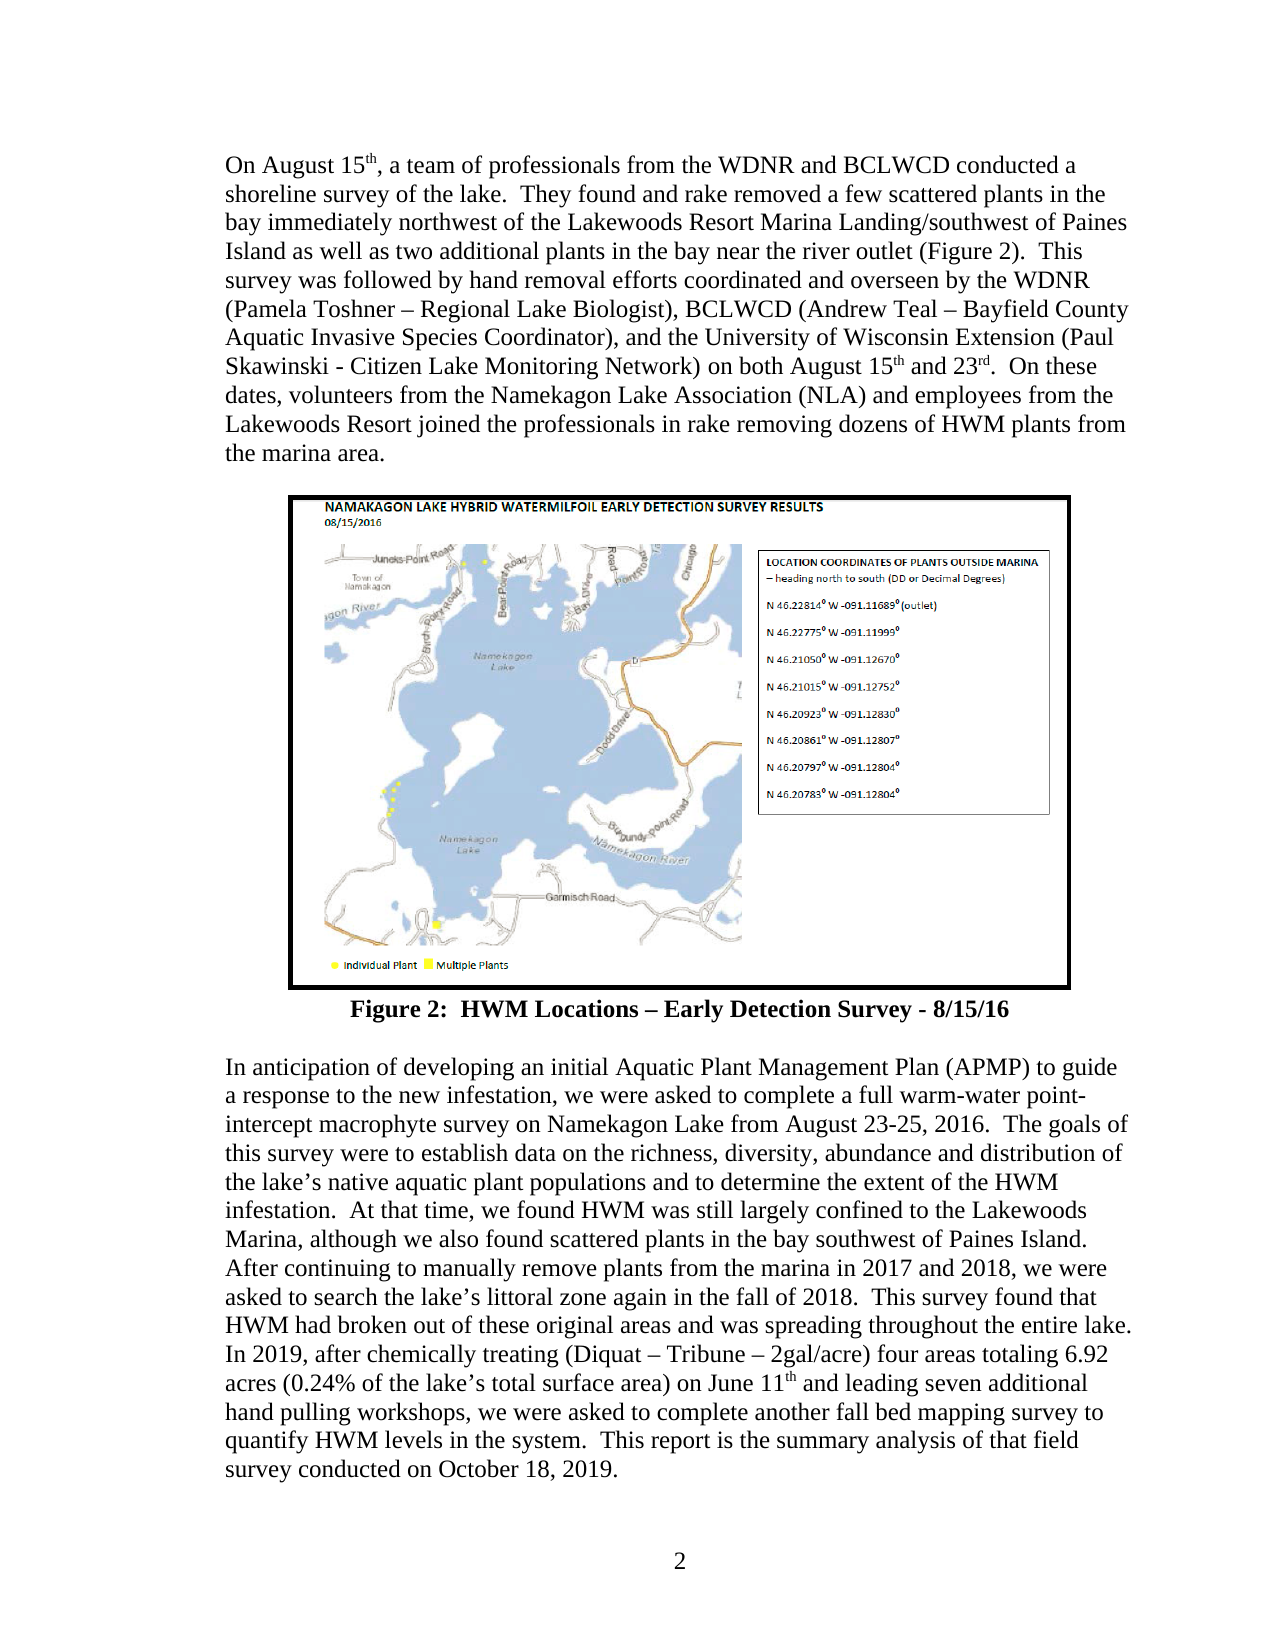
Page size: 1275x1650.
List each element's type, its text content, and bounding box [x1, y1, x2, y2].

text On August 15th, a team of professionals from the WDNR and BCLWCD conducted a shoreline survey of the lake. They found and rake removed a few scattered plants in the bay immediately northwest of the Lakewoods Resort Marina Landing/southwest of Paines Island as well as two additional plants in the bay near the river outlet (Figure 2). This survey was followed by hand removal efforts coordinated and overseen by the WDNR (Pamela Toshner – Regional Lake Biologist), BCLWCD (Andrew Teal – Bayfield County Aquatic Invasive Species Coordinator), and the University of Wisconsin Extension (Paul Skawinski - Citizen Lake Monitoring Network) on both August 15th and 23rd. On these dates, volunteers from the Namekagon Lake Association (NLA) and employees from the Lakewoods Resort joined the professionals in rake removing dozens of HWM plants from the marina area. [225, 150, 1134, 466]
text In anticipation of developing an initial Aquatic Plant Management Plan (APMP) to guide a response to the new infestation, we were asked to complete a full warm-water point-intercept macrophyte survey on Namekagon Lake from August 23-25, 2016. The goals of this survey were to establish data on the richness, diversity, abundance and distribution of the lake’s native aquatic plant populations and to determine the extent of the HWM infestation. At that time, we found HWM was still largely confined to the Lakewoods Marina, although we also found scattered plants in the bay southwest of Paines Island. After continuing to manually remove plants from the marina in 2017 and 2018, we were asked to search the lake’s littoral zone again in the fall of 2018. This survey found that HWM had broken out of these original areas and was spreading throughout the entire lake. In 2019, after chemically treating (Diquat – Tribune – 2gal/acre) four areas totaling 6.92 acres (0.24% of the lake’s total surface area) on June 11th and leading seven additional hand pulling workshops, we were asked to complete another fall bed mapping survey to quantify HWM levels in the system. This report is the summary analysis of that field survey conducted on October 18, 2019. [225, 1052, 1134, 1483]
text Figure 2: HWM Locations – Early Detection Survey - 8/15/16 [225, 994, 1134, 1023]
picture [293, 500, 1067, 985]
